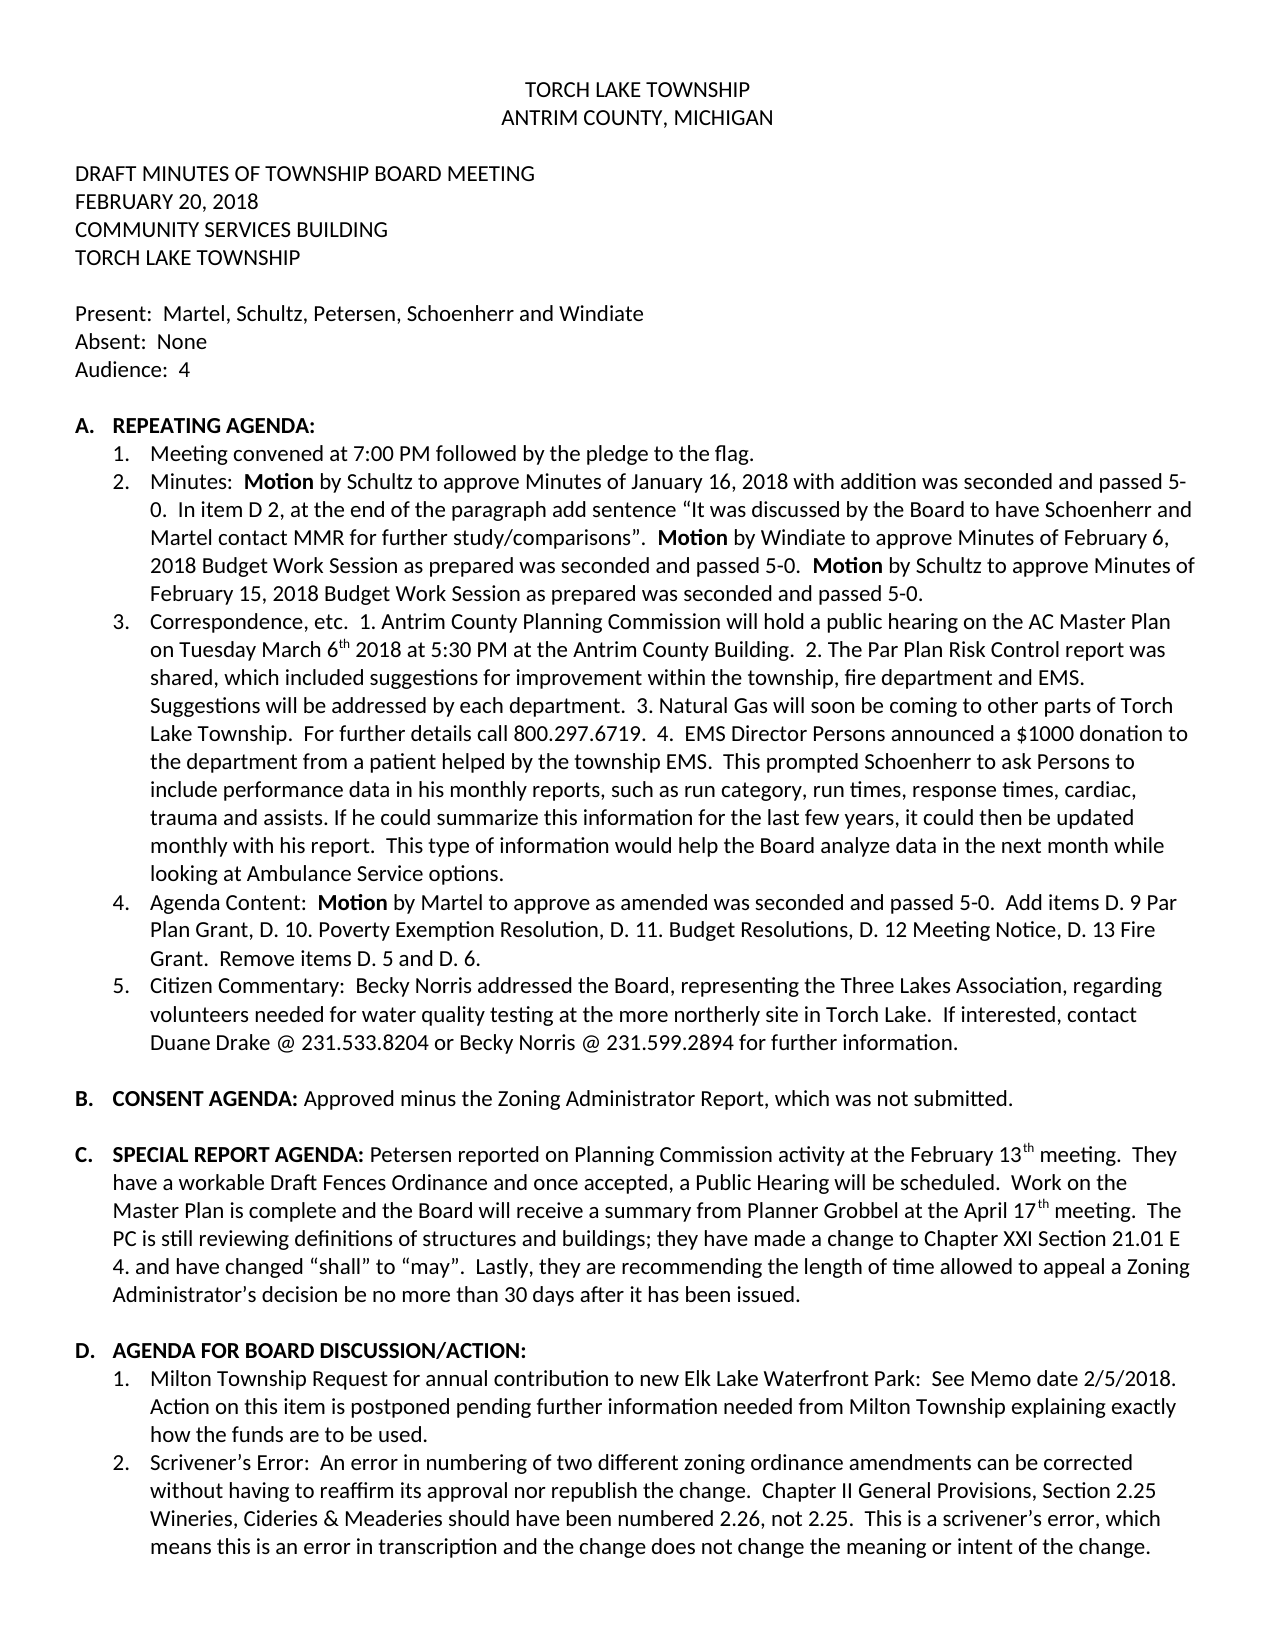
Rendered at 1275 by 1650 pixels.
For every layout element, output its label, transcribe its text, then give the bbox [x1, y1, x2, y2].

text Absent: None [75, 327, 1200, 355]
list Correspondence, etc. 1. Antrim County Planning Commission will hold a public hearing on the AC Master Plan on Tuesday March 6th 2018 at 5:30 PM at the Antrim County Building. 2. The Par Plan Risk Control report was shared, which included suggestions for improvement within the township, fire department and EMS. Suggestions will be addressed by each department. 3. Natural Gas will soon be coming to other parts of Torch Lake Township. For further details call 800.297.6719. 4. EMS Director Persons announced a $1000 donation to the department from a patient helped by the township EMS. This prompted Schoenherr to ask Persons to include performance data in his monthly reports, such as run category, run times, response times, cardiac, trauma and assists. If he could summarize this information for the last few years, it could then be updated monthly with his report. This type of information would help the Board analyze data in the next month while looking at Ambulance Service options. [112, 607, 1200, 888]
text TORCH LAKE TOWNSHIP [75, 243, 1200, 271]
text ANTRIM COUNTY, MICHIGAN [75, 103, 1200, 131]
text Present: Martel, Schultz, Petersen, Schoenherr and Windiate [75, 299, 1200, 327]
text FEBRUARY 20, 2018 [75, 187, 1200, 215]
list CONSENT AGENDA: Approved minus the Zoning Administrator Report, which was not submitted. [75, 1084, 1200, 1112]
text TORCH LAKE TOWNSHIP [75, 75, 1200, 103]
list Scrivener’s Error: An error in numbering of two different zoning ordinance amendments can be corrected without having to reaffirm its approval nor republish the change. Chapter II General Provisions, Section 2.25 Wineries, Cideries & Meaderies should have been numbered 2.26, not 2.25. This is a scrivener’s error, which means this is an error in transcription and the change does not change the meaning or intent of the change. [112, 1448, 1200, 1560]
text DRAFT MINUTES OF TOWNSHIP BOARD MEETING [75, 159, 1200, 187]
text Audience: 4 [75, 355, 1200, 383]
list Citizen Commentary: Becky Norris addressed the Board, representing the Three Lakes Association, regarding volunteers needed for water quality testing at the more northerly site in Torch Lake. If interested, contact Duane Drake @ 231.533.8204 or Becky Norris @ 231.599.2894 for further information. [112, 972, 1200, 1056]
list Agenda Content: Motion by Martel to approve as amended was seconded and passed 5-0. Add items D. 9 Par Plan Grant, D. 10. Poverty Exemption Resolution, D. 11. Budget Resolutions, D. 12 Meeting Notice, D. 13 Fire Grant. Remove items D. 5 and D. 6. [112, 888, 1200, 972]
list SPECIAL REPORT AGENDA: Petersen reported on Planning Commission activity at the February 13th meeting. They have a workable Draft Fences Ordinance and once accepted, a Public Hearing will be scheduled. Work on the Master Plan is complete and the Board will receive a summary from Planner Grobbel at the April 17th meeting. The PC is still reviewing definitions of structures and buildings; they have made a change to Chapter XXI Section 21.01 E 4. and have changed “shall” to “may”. Lastly, they are recommending the length of time allowed to appeal a Zoning Administrator’s decision be no more than 30 days after it has been issued. [75, 1140, 1200, 1308]
list REPEATING AGENDA: [75, 411, 1200, 439]
list Milton Township Request for annual contribution to new Elk Lake Waterfront Park: See Memo date 2/5/2018. Action on this item is postponed pending further information needed from Milton Township explaining exactly how the funds are to be used. [112, 1364, 1200, 1448]
list Minutes: Motion by Schultz to approve Minutes of January 16, 2018 with addition was seconded and passed 5-0. In item D 2, at the end of the paragraph add sentence “It was discussed by the Board to have Schoenherr and Martel contact MMR for further study/comparisons”. Motion by Windiate to approve Minutes of February 6, 2018 Budget Work Session as prepared was seconded and passed 5-0. Motion by Schultz to approve Minutes of February 15, 2018 Budget Work Session as prepared was seconded and passed 5-0. [112, 467, 1200, 607]
list AGENDA FOR BOARD DISCUSSION/ACTION: [75, 1336, 1200, 1364]
text COMMUNITY SERVICES BUILDING [75, 215, 1200, 243]
list Meeting convened at 7:00 PM followed by the pledge to the flag. [112, 439, 1200, 467]
